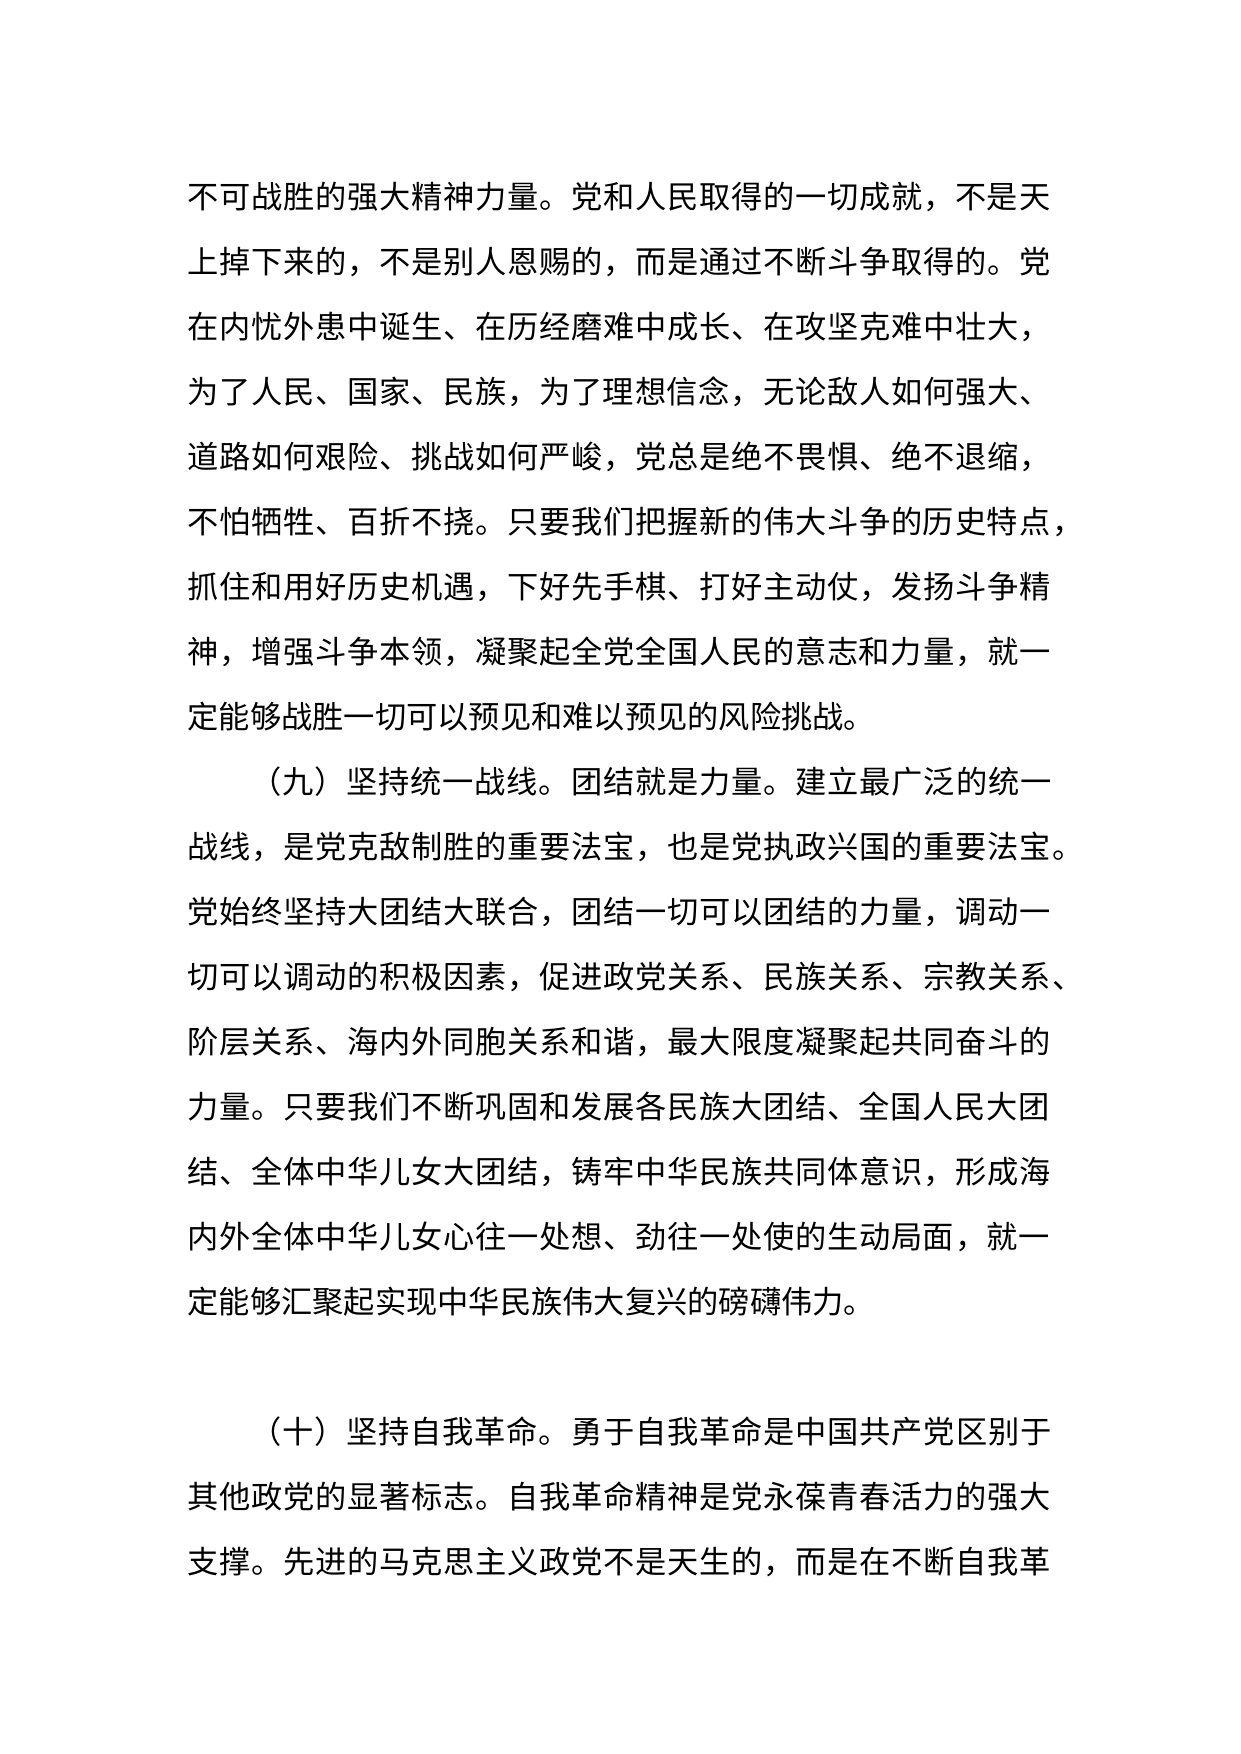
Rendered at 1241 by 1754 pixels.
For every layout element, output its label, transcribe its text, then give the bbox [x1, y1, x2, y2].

text （九）坚持统一战线。团结就是力量。建立最广泛的统一战线，是党克敌制胜的重要法宝，也是党执政兴国的重要法宝。党始终坚持大团结大联合，团结一切可以团结的力量，调动一切可以调动的积极因素，促进政党关系、民族关系、宗教关系、阶层关系、海内外同胞关系和谐，最大限度凝聚起共同奋斗的力量。只要我们不断巩固和发展各民族大团结、全国人民大团结、全体中华儿女大团结，铸牢中华民族共同体意识，形成海内外全体中华儿女心往一处想、劲往一处使的生动局面，就一定能够汇聚起实现中华民族伟大复兴的磅礴伟力。 [187, 747, 1053, 1332]
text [187, 162, 1053, 747]
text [187, 1397, 1053, 1592]
